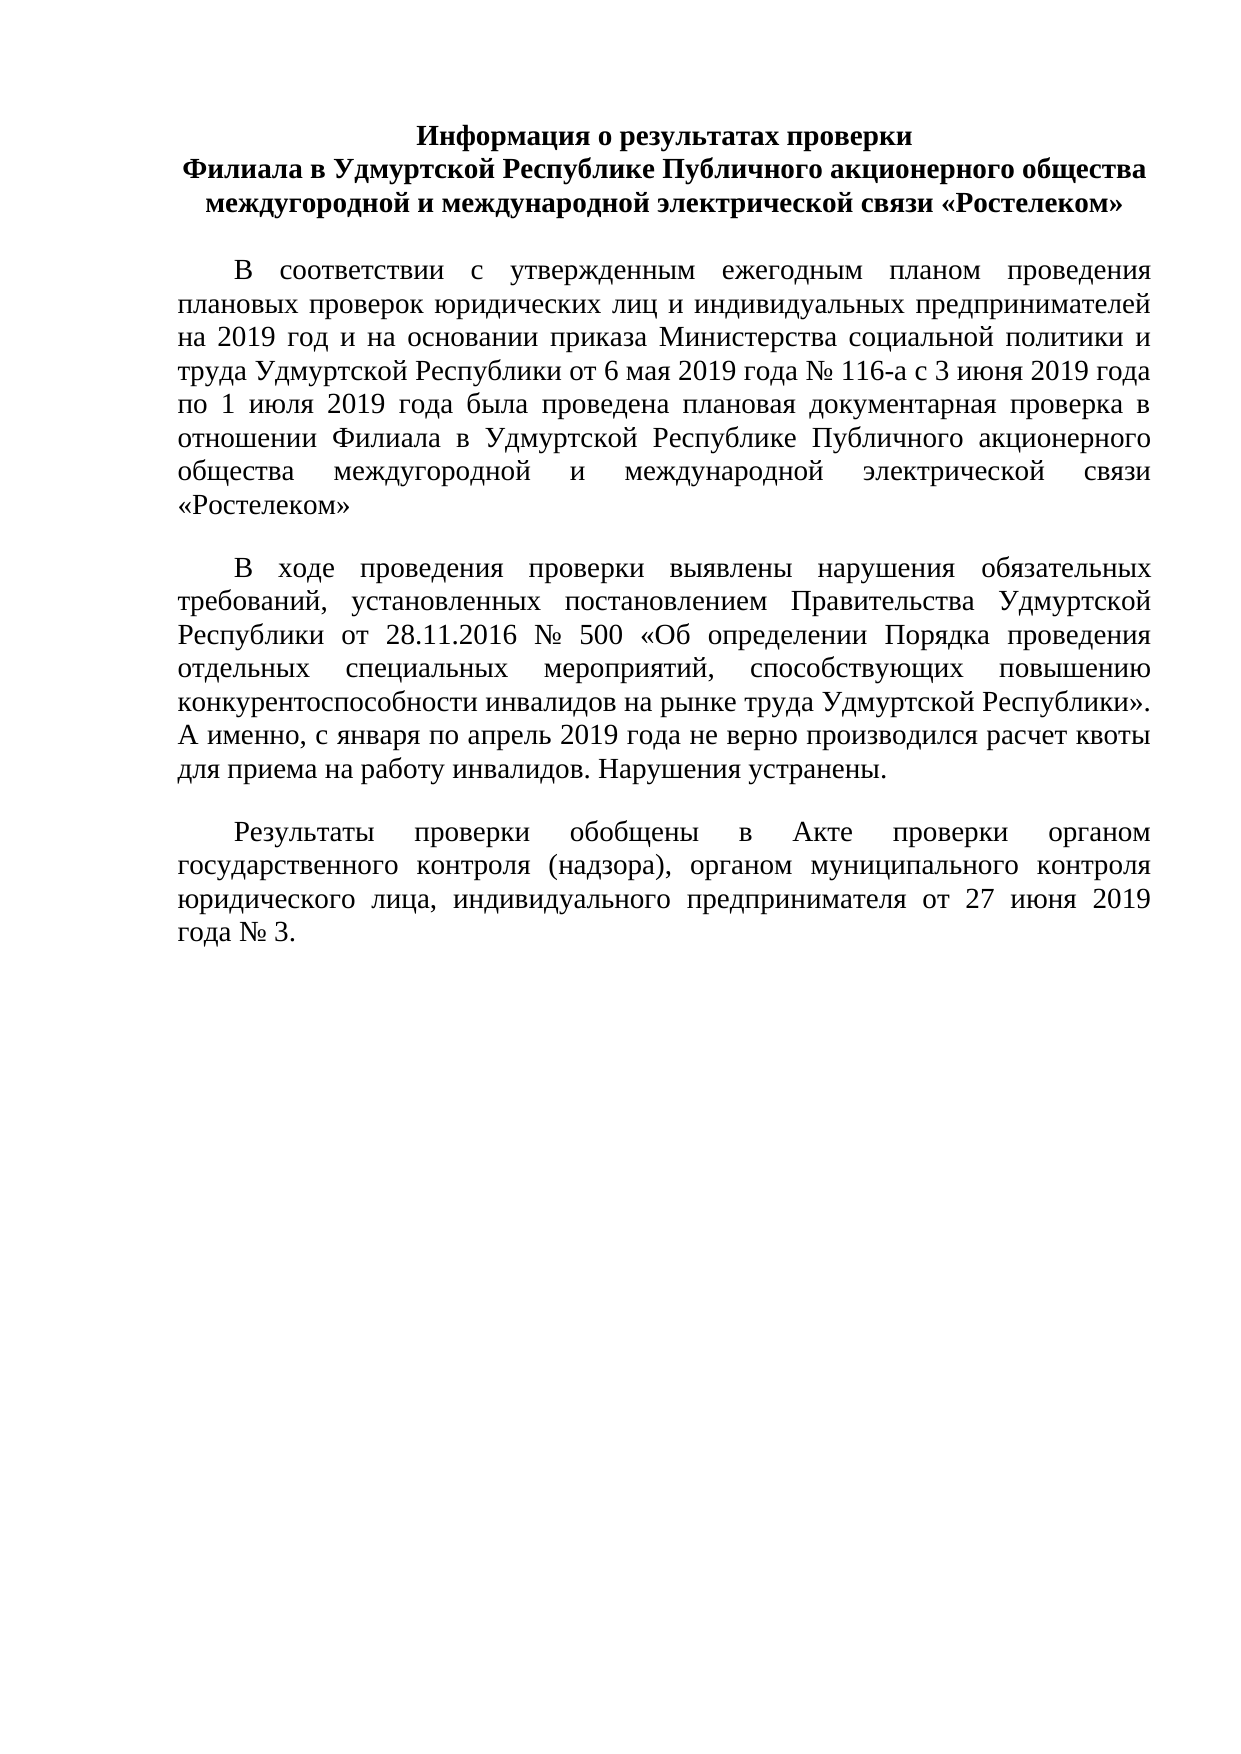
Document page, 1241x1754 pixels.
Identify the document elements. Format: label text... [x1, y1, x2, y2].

text Результаты проверки обобщены в Акте проверки органом государственного контроля (надзора), органом муниципального контроля юридического лица, индивидуального предпринимателя от 27 июня 2019 года № 3. [177, 814, 1152, 948]
text В ходе проведения проверки выявлены нарушения обязательных требований, установленных постановлением Правительства Удмуртской Республики от 28.11.2016 № 500 «Об определении Порядка проведения отдельных специальных мероприятий, способствующих повышению конкурентоспособности инвалидов на рынке труда Удмуртской Республики». А именно, с января по апрель 2019 года не верно производился расчет квоты для приема на работу инвалидов. Нарушения устранены. [177, 550, 1152, 784]
text Информация о результатах проверки [177, 118, 1152, 152]
text В соответствии с утвержденным ежегодным планом проведения плановых проверок юридических лиц и индивидуальных предпринимателей на 2019 год и на основании приказа Министерства социальной политики и труда Удмуртской Республики от 6 мая 2019 года № 116-а с 3 июня 2019 года по 1 июля 2019 года была проведена плановая документарная проверка в отношении Филиала в Удмуртской Республике Публичного акционерного общества междугородной и международной электрической связи «Ростелеком» [177, 252, 1152, 521]
text Филиала в Удмуртской Республике Публичного акционерного общества междугородной и международной электрической связи «Ростелеком» [177, 152, 1152, 219]
